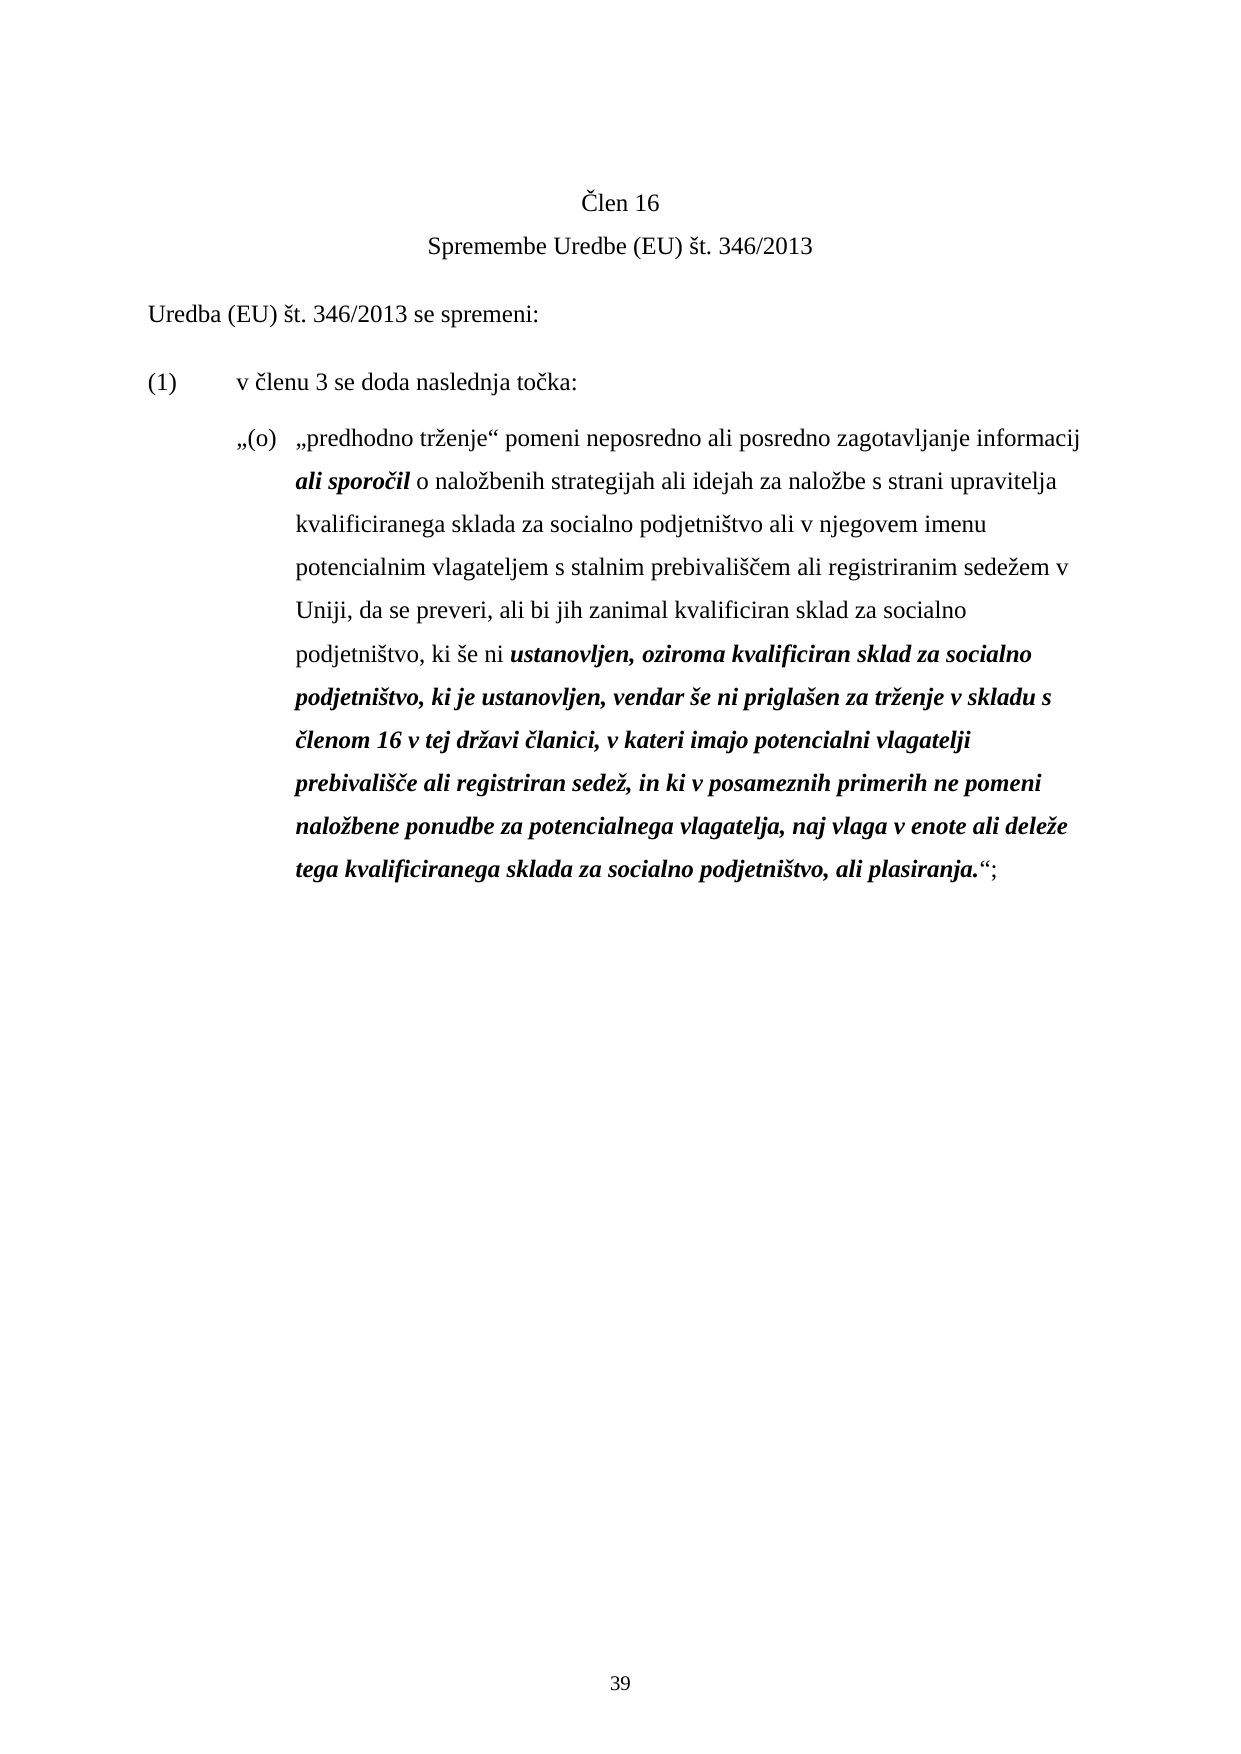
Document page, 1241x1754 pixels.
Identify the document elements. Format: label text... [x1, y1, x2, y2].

text (1) v členu 3 se doda naslednja točka: [148, 367, 1092, 396]
text Uredba (EU) št. 346/2013 se spremeni: [148, 299, 1092, 328]
text Člen 16 Spremembe Uredbe (EU) št. 346/2013 [148, 188, 1092, 260]
text „(o) „predhodno trženje“ pomeni neposredno ali posredno zagotavljanje informacij ali sporočil o naložbenih strategijah ali idejah za naložbe s strani upravitelja kvalificiranega sklada za socialno podjetništvo ali v njegovem imenu potencialnim vlagateljem s stalnim prebivališčem ali registriranim sedežem v Uniji, da se preveri, ali bi jih zanimal kvalificiran sklad za socialno podjetništvo, ki še ni ustanovljen, oziroma kvalificiran sklad za socialno podjetništvo, ki je ustanovljen, vendar še ni priglašen za trženje v skladu s členom 16 v tej državi članici, v kateri imajo potencialni vlagatelji prebivališče ali registriran sedež, in ki v posameznih primerih ne pomeni naložbene ponudbe za potencialnega vlagatelja, naj vlaga v enote ali deleže tega kvalificiranega sklada za socialno podjetništvo, ali plasiranja.“; [236, 423, 1092, 883]
